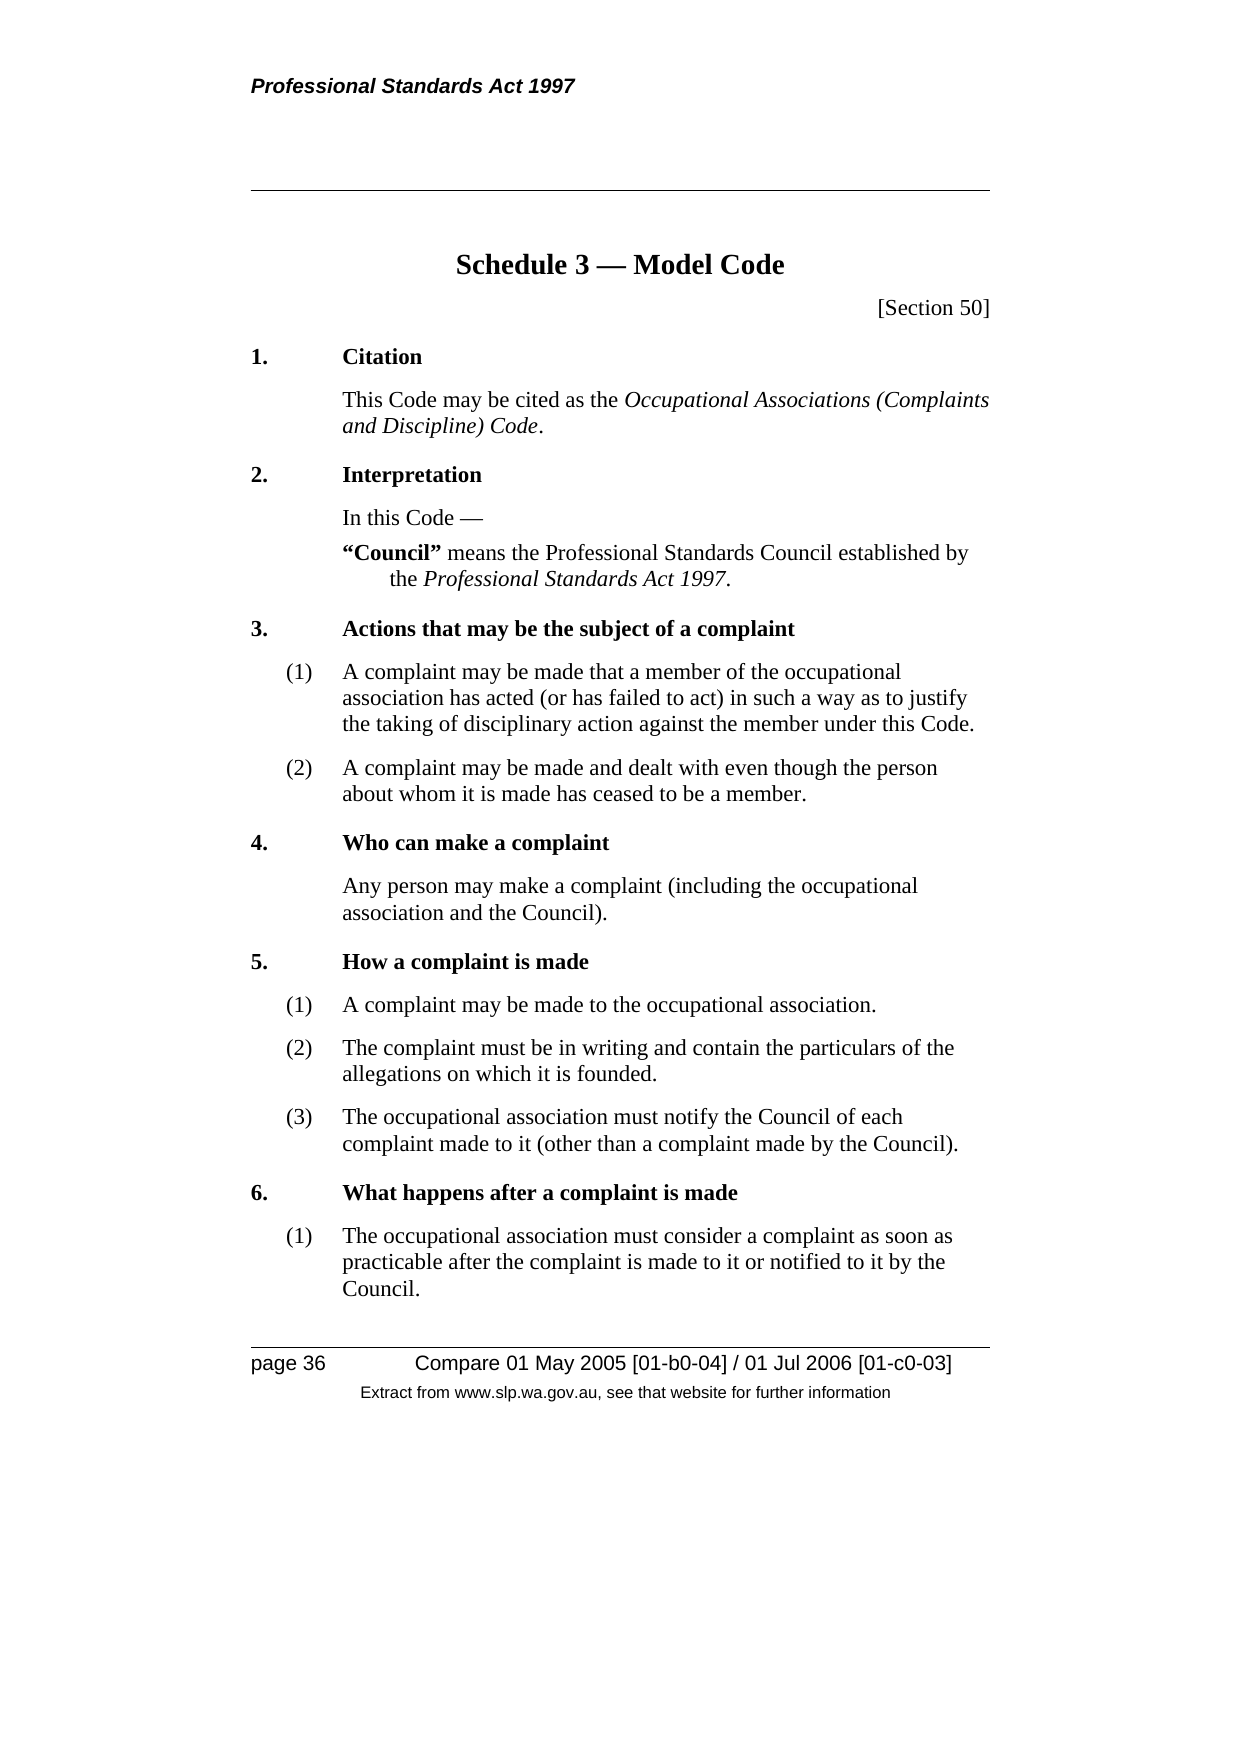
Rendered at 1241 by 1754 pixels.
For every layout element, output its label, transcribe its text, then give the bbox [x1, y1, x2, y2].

subtitle 3. Actions that may be the subject of a complaint [251, 615, 990, 641]
text (1) A complaint may be made to the occupational association. [251, 991, 990, 1017]
text This Code may be cited as the Occupational Associations (Complaints and Discipline) Code. [251, 386, 990, 438]
text In this Code — [251, 504, 990, 531]
text (2) A complaint may be made and dealt with even though the person about whom it is made has ceased to be a member. [251, 753, 990, 806]
text (3) The occupational association must notify the Council of each complaint made to it (other than a complaint made by the Council). [251, 1103, 990, 1156]
subtitle Schedule 3 — Model Code [251, 247, 990, 281]
text (1) The occupational association must consider a complaint as soon as practicable after the complaint is made to it or notified to it by the Council. [251, 1222, 990, 1301]
text “Council” means the Professional Standards Council established by the Professional Standards Act 1997. [251, 539, 990, 592]
subtitle 2. Interpretation [251, 461, 990, 488]
text (1) A complaint may be made that a member of the occupational association has acted (or has failed to act) in such a way as to justify the taking of disciplinary action against the member under this Code. [251, 658, 990, 737]
subtitle 4. Who can make a complaint [251, 829, 990, 856]
subtitle 1. Citation [251, 343, 990, 369]
subtitle 5. How a complaint is made [251, 948, 990, 974]
text [Section 50] [251, 293, 990, 320]
text Any person may make a complaint (including the occupational association and the Council). [251, 872, 990, 925]
subtitle 6. What happens after a complaint is made [251, 1179, 990, 1205]
text (2) The complaint must be in writing and contain the particulars of the allegations on which it is founded. [251, 1034, 990, 1087]
